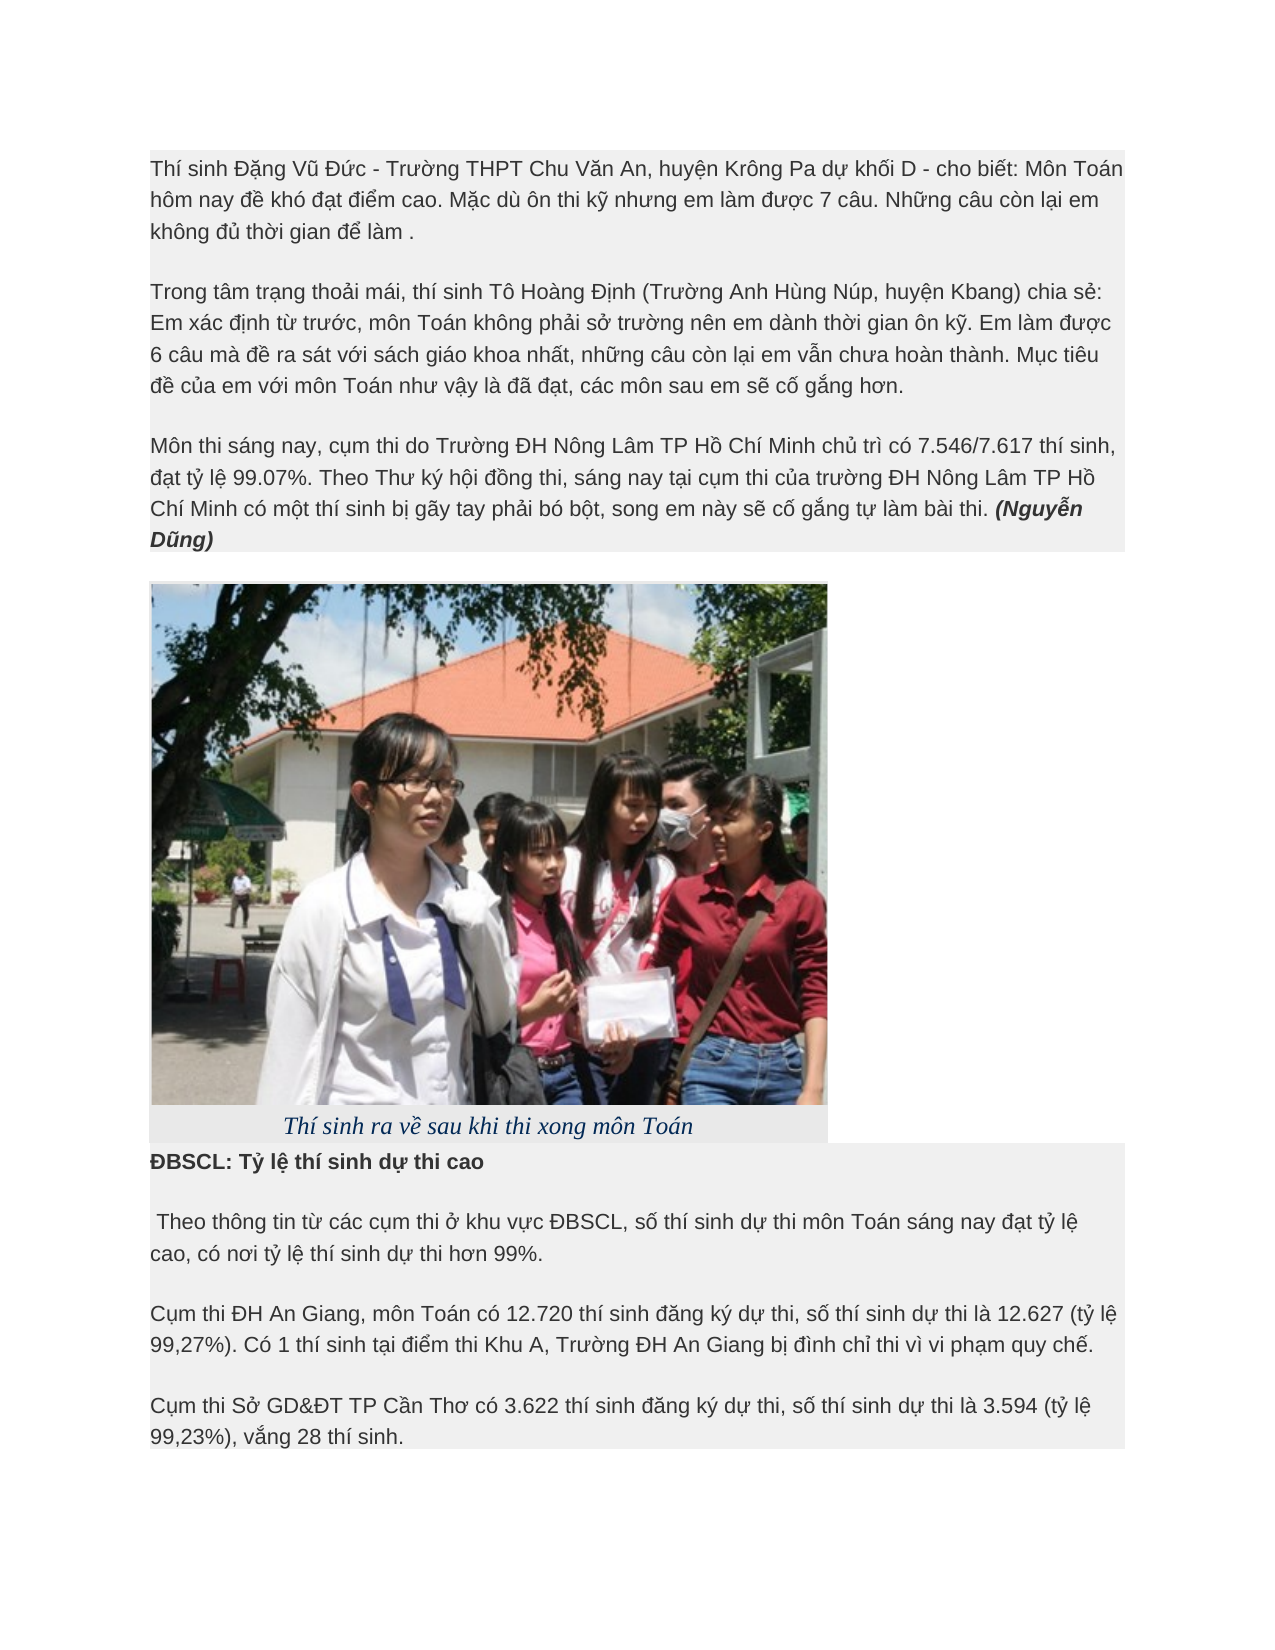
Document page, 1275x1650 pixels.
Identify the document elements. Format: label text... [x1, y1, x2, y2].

table_cell Thí sinh ra về sau khi thi xong môn Toán [149, 1108, 828, 1143]
text Môn thi sáng nay, cụm thi do Trường ĐH Nông Lâm TP Hồ Chí Minh chủ trì có 7.546/7.617 thí sinh, đạt tỷ lệ 99.07%. Theo Thư ký hội đồng thi, sáng nay tại cụm thi của trường ĐH Nông Lâm TP Hồ Chí Minh có một thí sinh bị gãy tay phải bó bột, song em này sẽ cố gắng tự làm bài thi. (Nguyễn Dũng) [150, 427, 1125, 552]
text Cụm thi ĐH An Giang, môn Toán có 12.720 thí sinh đăng ký dự thi, số thí sinh dự thi là 12.627 (tỷ lệ 99,27%). Có 1 thí sinh tại điểm thi Khu A, Trường ĐH An Giang bị đình chỉ thi vì vi phạm quy chế. [150, 1295, 1125, 1357]
text Theo thông tin từ các cụm thi ở khu vực ĐBSCL, số thí sinh dự thi môn Toán sáng nay đạt tỷ lệ cao, có nơi tỷ lệ thí sinh dự thi hơn 99%. [150, 1203, 1125, 1266]
table_header [149, 581, 828, 1108]
text Thí sinh Đặng Vũ Đức - Trường THPT Chu Văn An, huyện Krông Pa dự khối D - cho biết: Môn Toán hôm nay đề khó đạt điểm cao. Mặc dù ôn thi kỹ nhưng em làm được 7 câu. Những câu còn lại em không đủ thời gian để làm . [150, 150, 1125, 244]
picture [151, 584, 828, 1105]
text Cụm thi Sở GD&ĐT TP Cần Thơ có 3.622 thí sinh đăng ký dự thi, số thí sinh dự thi là 3.594 (tỷ lệ 99,23%), vắng 28 thí sinh. [150, 1387, 1125, 1449]
text Trong tâm trạng thoải mái, thí sinh Tô Hoàng Định (Trường Anh Hùng Núp, huyện Kbang) chia sẻ: Em xác định từ trước, môn Toán không phải sở trường nên em dành thời gian ôn kỹ. Em làm được 6 câu mà đề ra sát với sách giáo khoa nhất, những câu còn lại em vẫn chưa hoàn thành. Mục tiêu đề của em với môn Toán như vậy là đã đạt, các môn sau em sẽ cố gắng hơn. [150, 273, 1125, 398]
text ĐBSCL: Tỷ lệ thí sinh dự thi cao [150, 1143, 1125, 1174]
